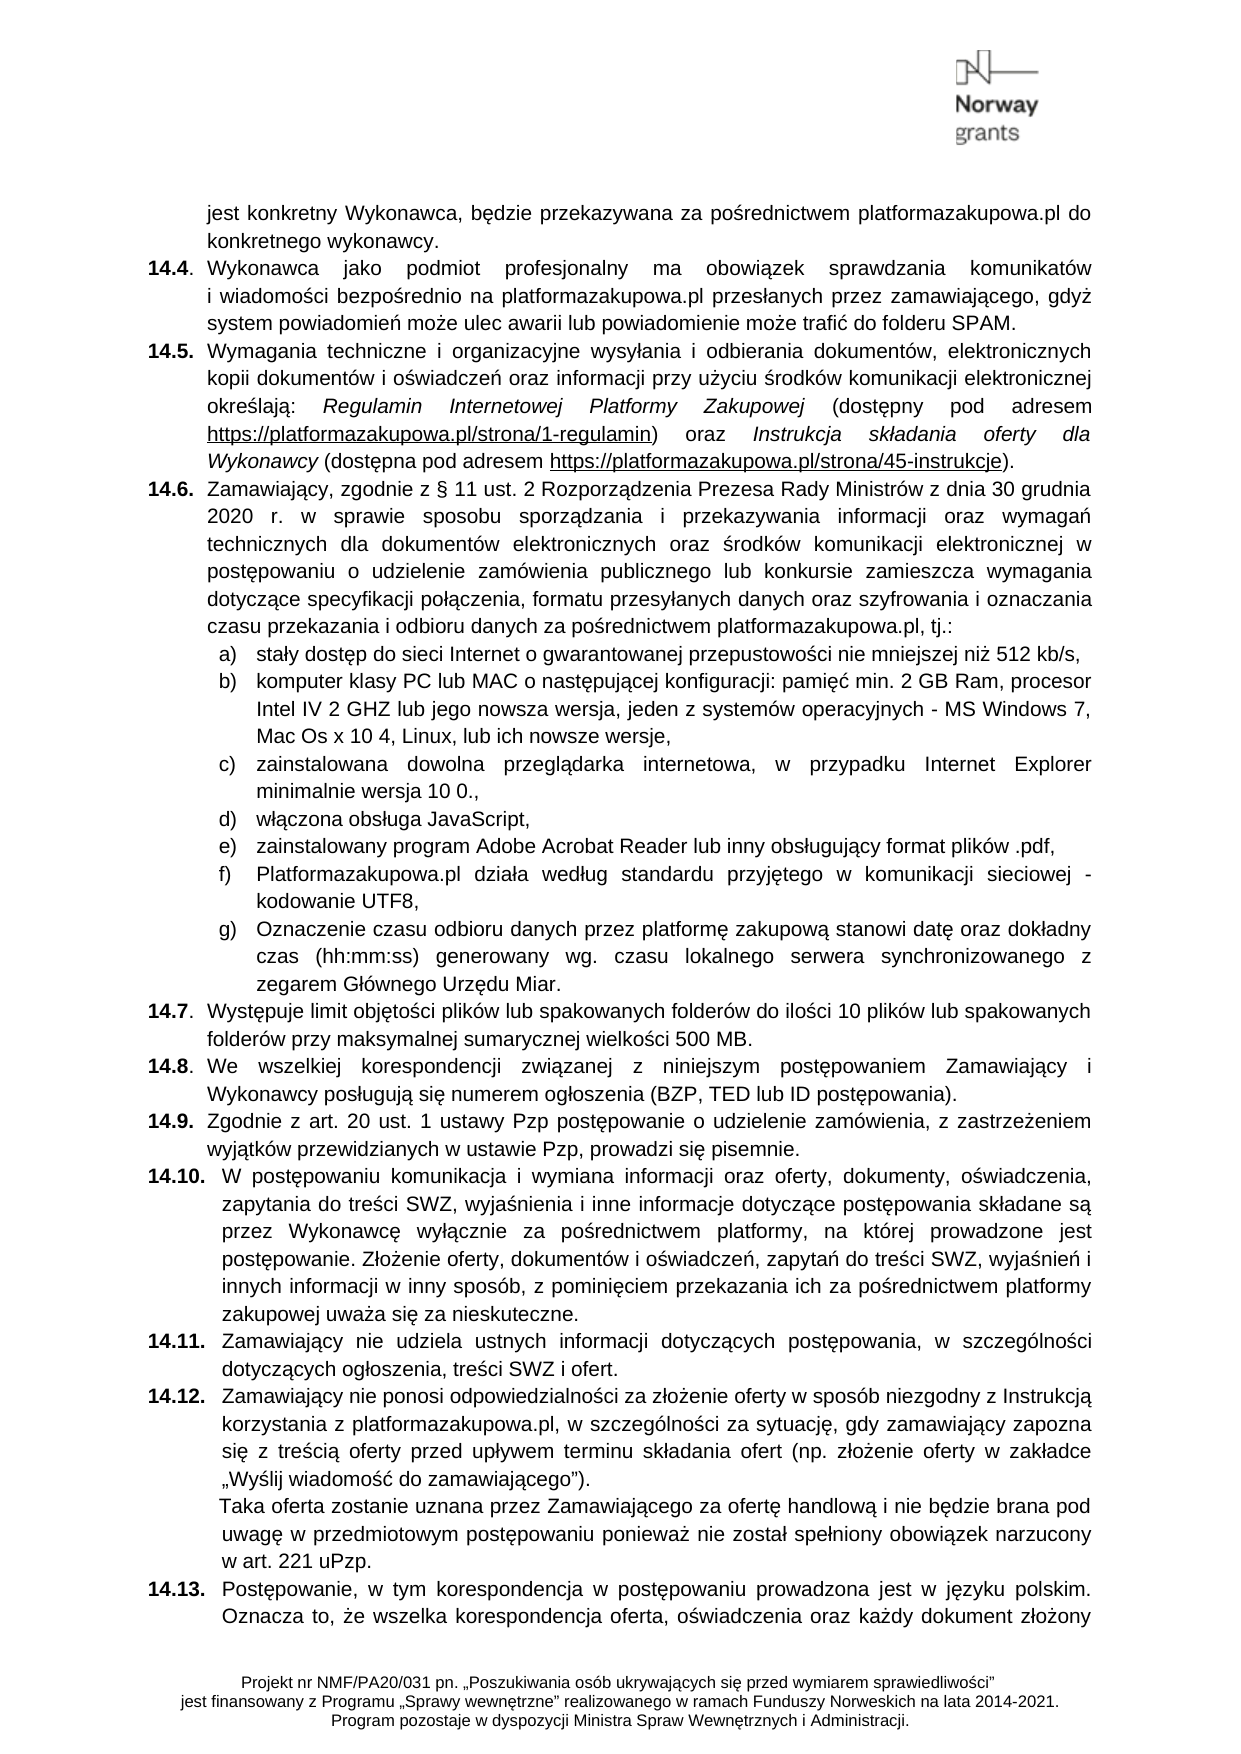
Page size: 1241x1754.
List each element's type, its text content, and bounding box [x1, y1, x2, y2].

list Zgodnie z art. 20 ust. 1 ustawy Pzp postępowanie o udzielenie zamówienia, z zastrzeżeniem wyjątków przewidzianych w ustawie Pzp, prowadzi się pisemnie. [148, 1109, 1093, 1161]
list włączona obsługa JavaScript, [218, 806, 1093, 830]
text 14.7. Występuje limit objętości plików lub spakowanych folderów do ilości 10 plików lub spakowanych folderów przy maksymalnej sumarycznej wielkości 500 MB. [148, 999, 1093, 1051]
list Zamawiający nie udziela ustnych informacji dotyczących postępowania, w szczególności dotyczących ogłoszenia, treści SWZ i ofert. [148, 1329, 1093, 1381]
list W postępowaniu komunikacja i wymiana informacji oraz oferty, dokumenty, oświadczenia, zapytania do treści SWZ, wyjaśnienia i inne informacje dotyczące postępowania składane są przez Wykonawcę wyłącznie za pośrednictwem platformy, na której prowadzone jest postępowanie. Złożenie oferty, dokumentów i oświadczeń, zapytań do treści SWZ, wyjaśnień i innych informacji w inny sposób, z pominięciem przekazania ich za pośrednictwem platformy zakupowej uważa się za nieskuteczne. [148, 1164, 1093, 1326]
text 14.8. We wszelkiej korespondencji związanej z niniejszym postępowaniem Zamawiający i Wykonawcy posługują się numerem ogłoszenia (BZP, TED lub ID postępowania). [148, 1054, 1093, 1106]
text 14.4. Wykonawca jako podmiot profesjonalny ma obowiązek sprawdzania komunikatów i wiadomości bezpośrednio na platformazakupowa.pl przesłanych przez zamawiającego, gdyż system powiadomień może ulec awarii lub powiadomienie może trafić do folderu SPAM. [148, 256, 1093, 335]
text Taka oferta zostanie uznana przez Zamawiającego za ofertę handlową i nie będzie brana pod uwagę w przedmiotowym postępowaniu ponieważ nie został spełniony obowiązek narzucony w art. 221 uPzp. [218, 1494, 1093, 1573]
picture [954, 50, 1038, 143]
list stały dostęp do sieci Internet o gwarantowanej przepustowości nie mniejszej niż 512 kb/s, [218, 641, 1093, 665]
list Platformazakupowa.pl działa według standardu przyjętego w komunikacji sieciowej - kodowanie UTF8, [218, 861, 1093, 913]
list Zamawiający nie ponosi odpowiedzialności za złożenie oferty w sposób niezgodny z Instrukcją korzystania z platformazakupowa.pl, w szczególności za sytuację, gdy zamawiający zapozna się z treścią oferty przed upływem terminu składania ofert (np. złożenie oferty w zakładce „Wyślij wiadomość do zamawiającego”). [148, 1384, 1093, 1491]
text 14.5. Wymagania techniczne i organizacyjne wysyłania i odbierania dokumentów, elektronicznych kopii dokumentów i oświadczeń oraz informacji przy użyciu środków komunikacji elektronicznej określają: Regulamin Internetowej Platformy Zakupowej (dostępny pod adresem https://platformazakupowa.pl/strona/1-regulamin) oraz Instrukcja składania oferty dla Wykonawcy (dostępna pod adresem https://platformazakupowa.pl/strona/45-instrukcje). [148, 339, 1093, 473]
list Oznaczenie czasu odbioru danych przez platformę zakupową stanowi datę oraz dokładny czas (hh:mm:ss) generowany wg. czasu lokalnego serwera synchronizowanego z zegarem Głównego Urzędu Miar. [218, 916, 1093, 995]
list zainstalowany program Adobe Acrobat Reader lub inny obsługujący format plików .pdf, [218, 834, 1093, 858]
list komputer klasy PC lub MAC o następującej konfiguracji: pamięć min. 2 GB Ram, procesor Intel IV 2 GHZ lub jego nowsza wersja, jeden z systemów operacyjnych - MS Windows 7, Mac Os x 10 4, Linux, lub ich nowsze wersje, [218, 669, 1093, 748]
text 14.6. Zamawiający, zgodnie z § 11 ust. 2 Rozporządzenia Prezesa Rady Ministrów z dnia 30 grudnia 2020 r. w sprawie sposobu sporządzania i przekazywania informacji oraz wymagań technicznych dla dokumentów elektronicznych oraz środków komunikacji elektronicznej w postępowaniu o udzielenie zamówienia publicznego lub konkursie zamieszcza wymagania dotyczące specyfikacji połączenia, formatu przesyłanych danych oraz szyfrowania i oznaczania czasu przekazania i odbioru danych za pośrednictwem platformazakupowa.pl, tj.: [148, 476, 1093, 638]
list zainstalowana dowolna przeglądarka internetowa, w przypadku Internet Explorer minimalnie wersja 10 0., [218, 751, 1093, 803]
